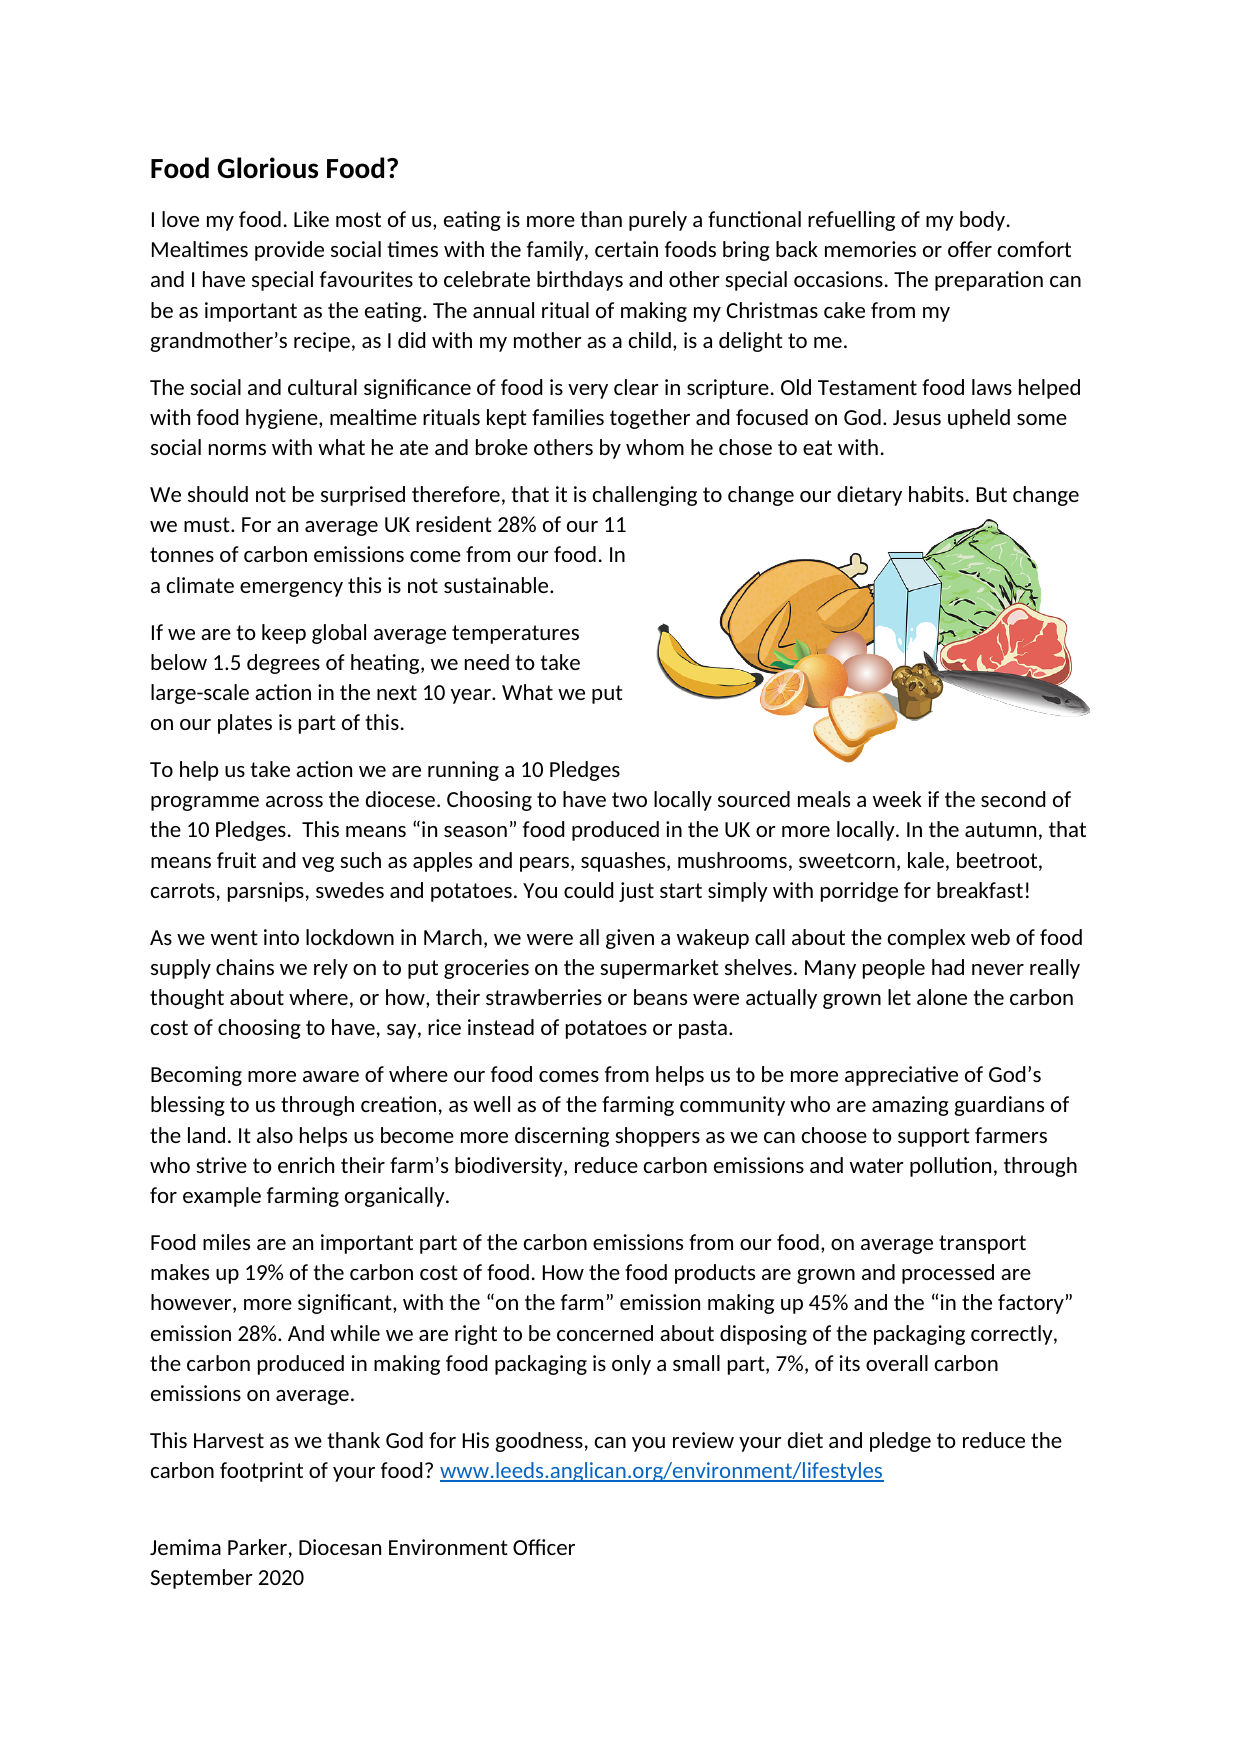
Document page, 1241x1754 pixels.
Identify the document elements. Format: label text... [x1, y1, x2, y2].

text Food miles are an important part of the carbon emissions from our food, on average transport makes up 19% of the carbon cost of food. How the food products are grown and processed are however, more significant, with the “on the farm” emission making up 45% and the “in the factory” emission 28%. And while we are right to be concerned about disposing of the packaging correctly, the carbon produced in making food packaging is only a small part, 7%, of its overall carbon emissions on average. [150, 1228, 1090, 1407]
text Jemima Parker, Diocesan Environment Officer [150, 1533, 1090, 1561]
text Becoming more aware of where our food comes from helps us to be more appreciative of God’s blessing to us through creation, as well as of the farming community who are amazing guardians of the land. It also helps us become more discerning shoppers as we can choose to support farmers who strive to enrich their farm’s biodiversity, reduce carbon emissions and water pollution, through for example farming organically. [150, 1060, 1090, 1209]
picture [654, 519, 1091, 775]
text To help us take action we are running a 10 Pledges programme across the diocese. Choosing to have two locally sourced meals a week if the second of the 10 Pledges. This means “in season” food produced in the UK or more locally. In the autumn, that means fruit and veg such as apples and pears, squashes, mushrooms, sweetcorn, kale, beetroot, carrots, parsnips, swedes and potatoes. You could just start simply with porridge for breakfast! [150, 755, 1090, 904]
text Food Glorious Food? [150, 150, 1090, 186]
text The social and cultural significance of food is very clear in scripture. Old Testament food laws helped with food hygiene, mealtime rituals kept families together and focused on God. Jesus upheld some social norms with what he ate and broke others by whom he chose to eat with. [150, 373, 1090, 461]
text We should not be surprised therefore, that it is challenging to change our dietary habits. But change we must. For an average UK resident 28% of our 11 tonnes of carbon emissions come from our food. In a climate emergency this is not sustainable. [150, 480, 1090, 599]
text If we are to keep global average temperatures below 1.5 degrees of heating, we need to take large-scale action in the next 10 year. What we put on our plates is part of this. [150, 618, 654, 736]
text September 2020 [150, 1563, 1090, 1591]
text I love my food. Like most of us, eating is more than purely a functional refuelling of my body. Mealtimes provide social times with the family, certain foods bring back memories or offer comfort and I have special favourites to celebrate birthdays and other special occasions. The preparation can be as important as the eating. The annual ritual of making my Christmas cake from my grandmother’s recipe, as I did with my mother as a child, is a delight to me. [150, 205, 1090, 354]
text As we went into lockdown in March, we were all given a wakeup call about the complex web of food supply chains we rely on to put groceries on the supermarket shelves. Many people had never really thought about where, or how, their strawberries or beans were actually grown let alone the carbon cost of choosing to have, say, rice instead of potatoes or pasta. [150, 923, 1090, 1041]
text This Harvest as we thank God for His goodness, can you review your diet and pledge to reduce the carbon footprint of your food? www.leeds.anglican.org/environment/lifestyles [150, 1426, 1090, 1484]
